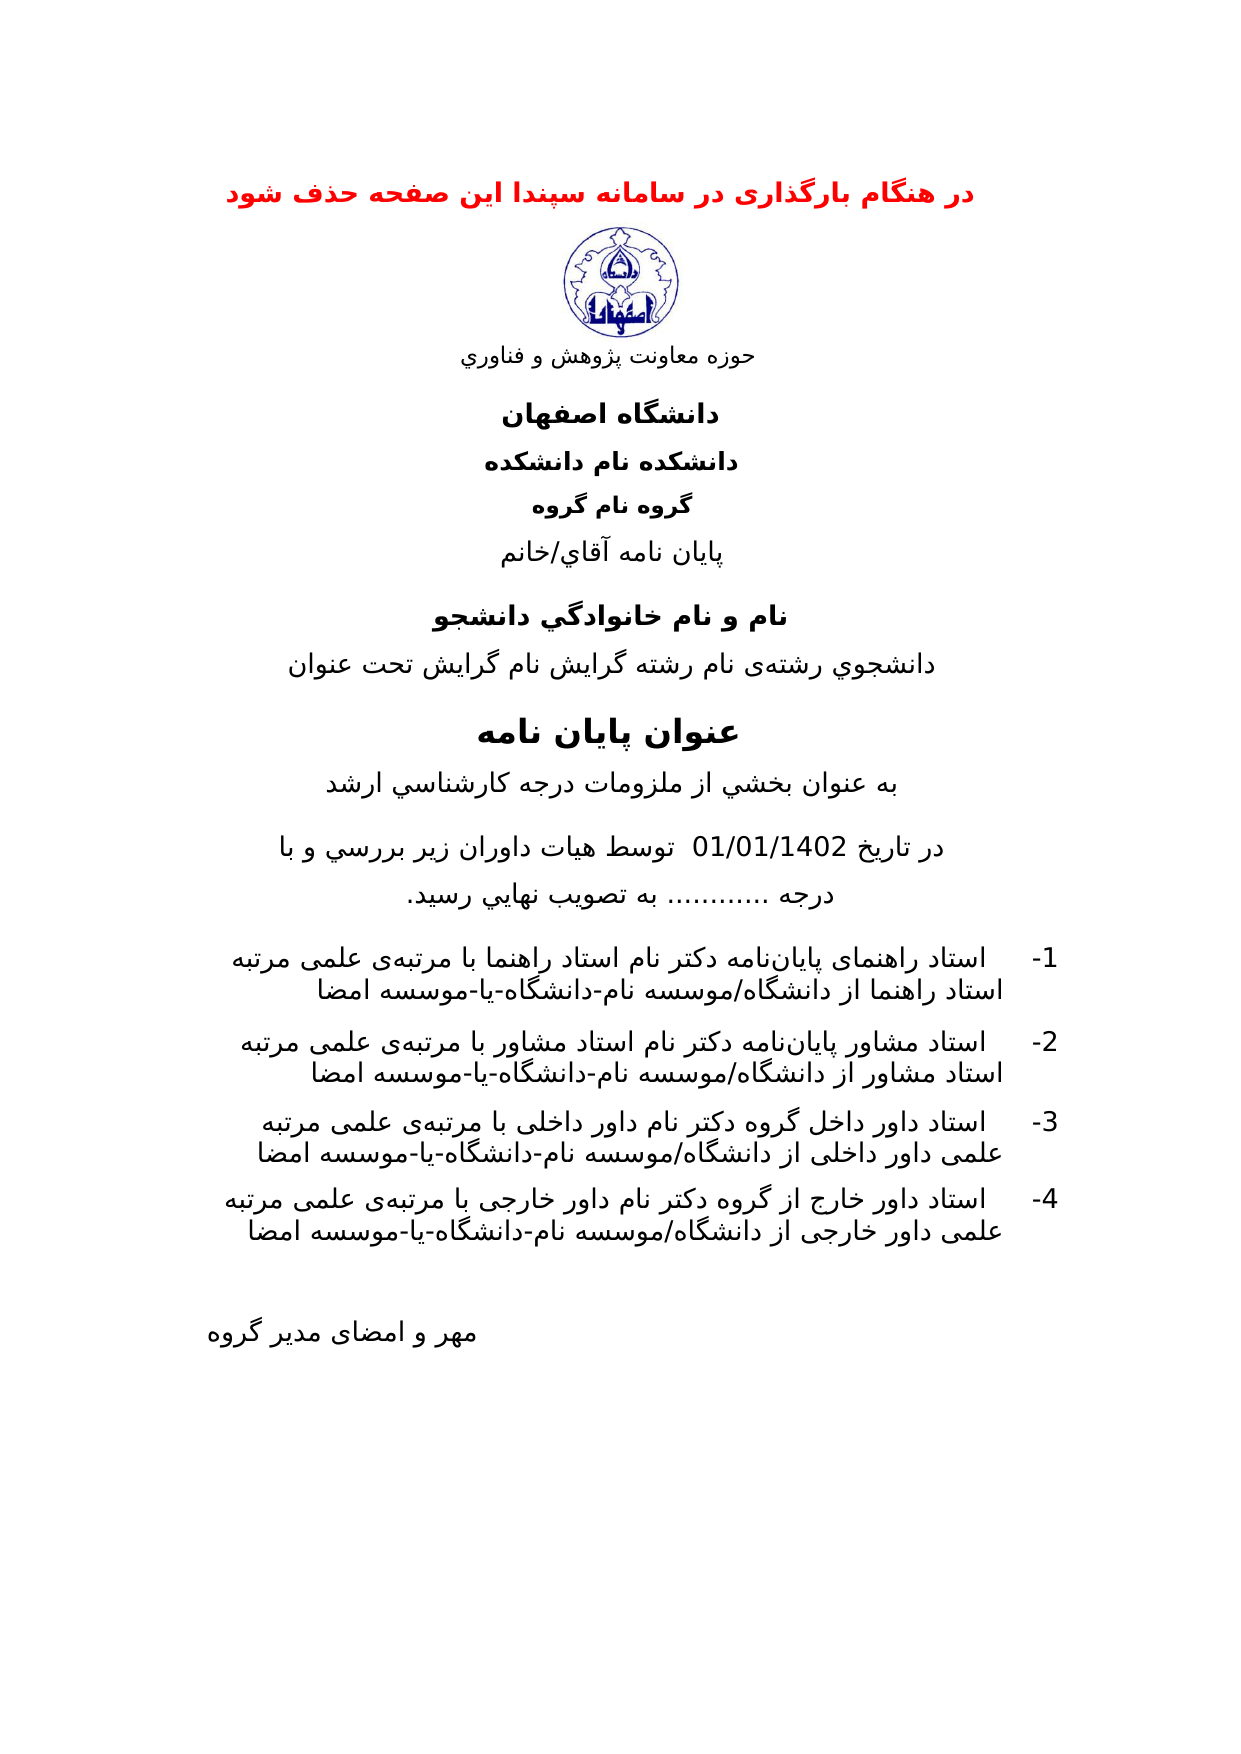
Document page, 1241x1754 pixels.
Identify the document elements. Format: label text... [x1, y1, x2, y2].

text گروه نام گروه [207, 493, 1033, 519]
text نام و نام خانوادگي دانشجو [207, 600, 1033, 631]
text دانشگاه اصفهان [207, 398, 1033, 430]
text عنوان پایان نامه [207, 712, 1033, 751]
list استاد مشاور پایان‌نامه دکتر نام استاد مشاور با مرتبه‌ی علمی مرتبه استاد مشاور از دانشگاه/موسسه نام-دانشگاه-یا-موسسه امضا [207, 1026, 1032, 1089]
picture [521, 222, 719, 342]
text دانشجوي رشته‌ی نام رشته گرایش نام گرایش تحت عنوان [207, 648, 1033, 680]
list استاد داور خارج از گروه دکتر نام داور خارجی با مرتبه‌ی علمی مرتبه علمی داور خارجی از دانشگاه/موسسه نام-دانشگاه-یا-موسسه امضا [207, 1183, 1032, 1246]
text در تاريخ 01/01/1402 توسط هيات داوران زير بررسي و با درجه ............ به تصويب نهايي رسيد. [207, 832, 1033, 910]
text دانشکده نام دانشکده [207, 447, 1033, 476]
text در هنگام بارگذاری در سامانه سپندا این صفحه حذف شود حوزه معاونت پژوهش و فناوري [207, 177, 1009, 368]
list استاد راهنمای پایان‌نامه دکتر نام استاد راهنما با مرتبه‌ی علمی مرتبه استاد راهنما از دانشگاه/موسسه نام-دانشگاه-یا-موسسه امضا [207, 943, 1032, 1006]
list استاد داور داخل گروه دکتر نام داور داخلی با مرتبه‌ی علمی مرتبه علمی داور داخلی از دانشگاه/موسسه نام-دانشگاه-یا-موسسه امضا [207, 1106, 1032, 1169]
text به عنوان بخشي از ملزومات درجه کارشناسي ارشد [207, 768, 1033, 799]
text پايان نامه آقاي/خانم [207, 536, 1033, 567]
text مهر و امضای مدیر گروه [207, 1317, 1033, 1348]
